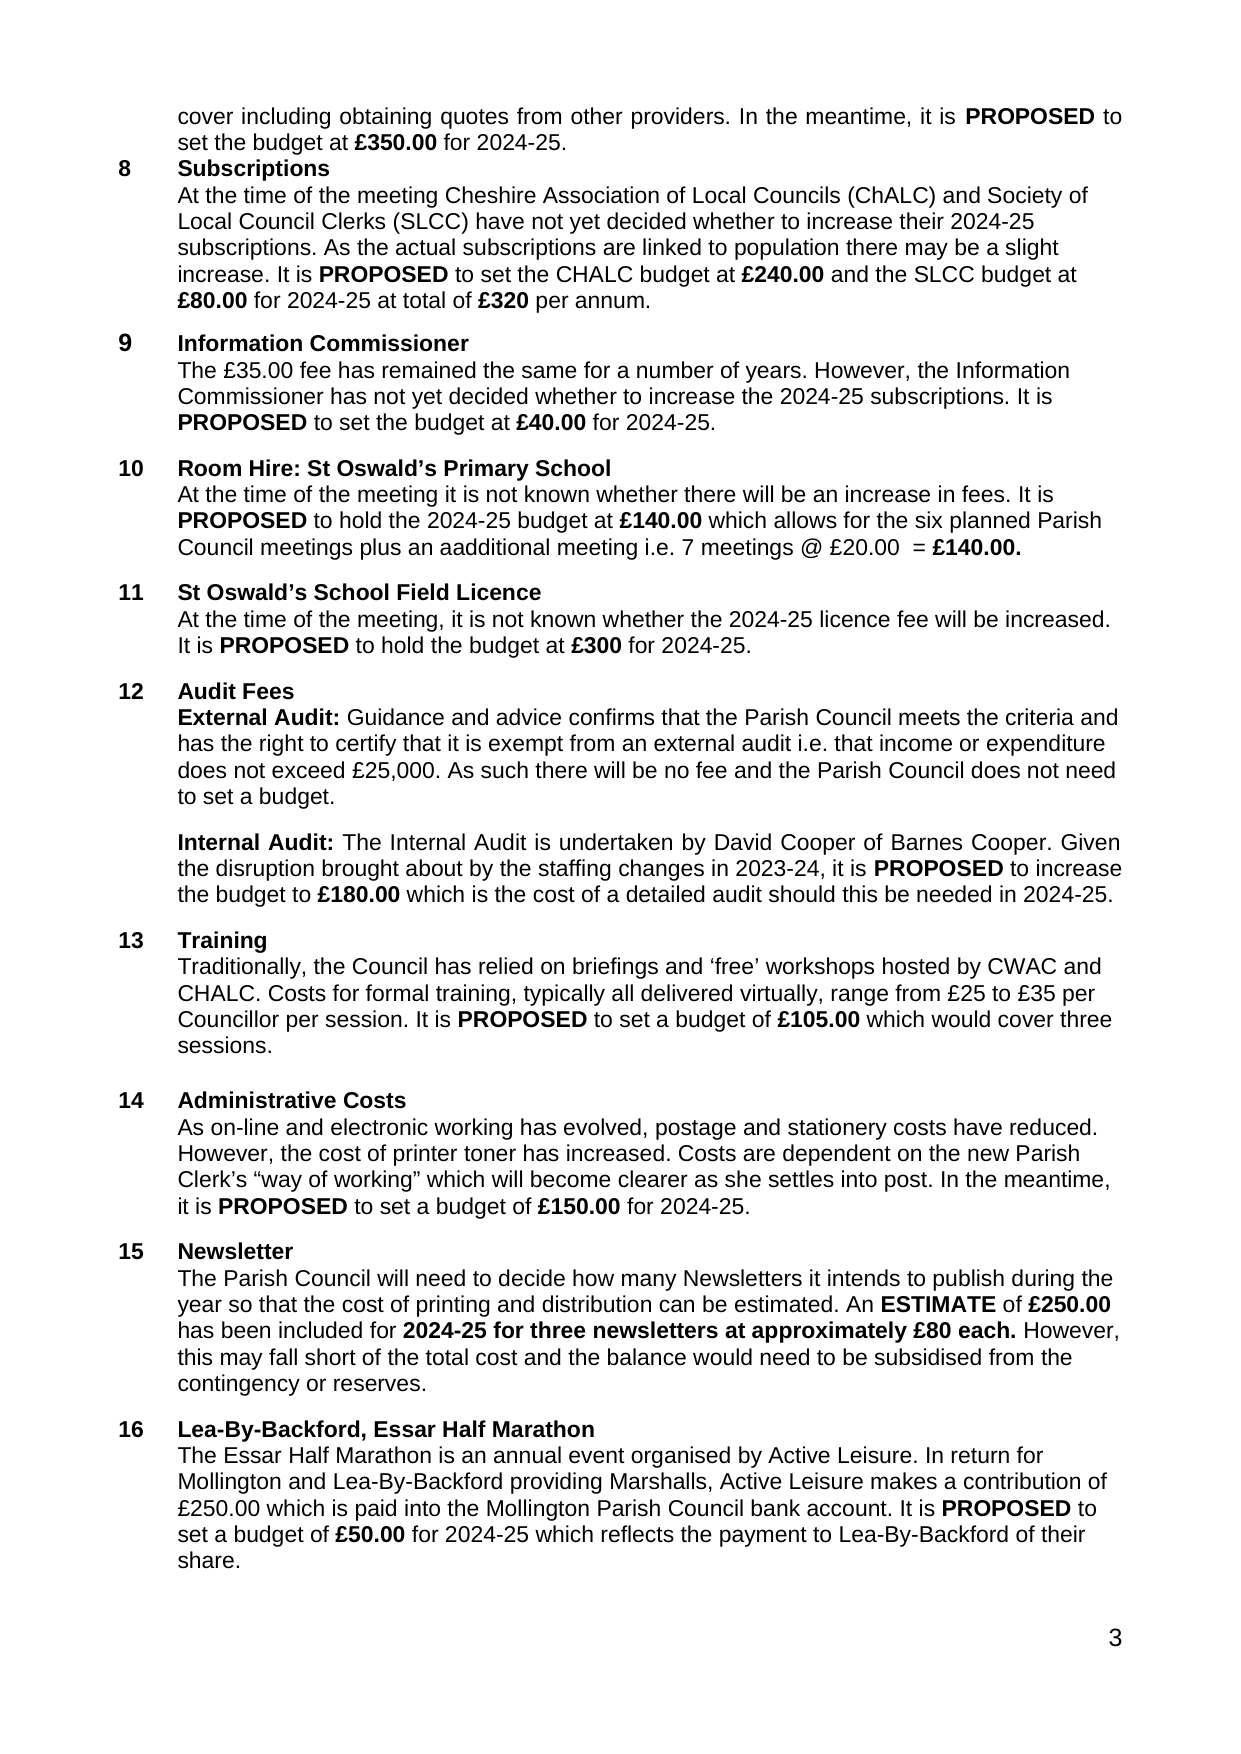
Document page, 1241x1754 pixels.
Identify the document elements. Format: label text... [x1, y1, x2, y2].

text As on-line and electronic working has evolved, postage and stationery costs have reduced. However, the cost of printer toner has increased. Costs are dependent on the new Parish Clerk’s “way of working” which will become clearer as she settles into post. In the meantime, it is PROPOSED to set a budget of £150.00 for 2024-25. [118, 1114, 1122, 1219]
text 9 Information Commissioner [118, 328, 1122, 357]
text 12 Audit Fees [118, 678, 1122, 704]
text 11 St Oswald’s School Field Licence [118, 579, 1122, 606]
text 16 Lea-By-Backford, Essar Half Marathon [118, 1416, 1122, 1442]
text 8 Subscriptions [118, 155, 1122, 182]
text At the time of the meeting it is not known whether there will be an increase in fees. It is PROPOSED to hold the 2024-25 budget at £140.00 which allows for the six planned Parish Council meetings plus an aadditional meeting i.e. 7 meetings @ £20.00 = £140.00. [118, 481, 1122, 560]
text Internal Audit: The Internal Audit is undertaken by David Cooper of Barnes Cooper. Given the disruption brought about by the staffing changes in 2023-24, it is PROPOSED to increase the budget to £180.00 which is the cost of a detailed audit should this be needed in 2024-25. [177, 828, 1122, 908]
text At the time of the meeting Cheshire Association of Local Councils (ChALC) and Society of Local Council Clerks (SLCC) have not yet decided whether to increase their 2024-25 subscriptions. As the actual subscriptions are linked to population there may be a slight increase. It is PROPOSED to set the CHALC budget at £240.00 and the SLCC budget at £80.00 for 2024-25 at total of £320 per annum. [118, 182, 1122, 313]
text The £35.00 fee has remained the same for a number of years. However, the Information Commissioner has not yet decided whether to increase the 2024-25 subscriptions. It is PROPOSED to set the budget at £40.00 for 2024-25. [118, 357, 1122, 436]
text External Audit: Guidance and advice confirms that the Parish Council meets the criteria and has the right to certify that it is exempt from an external audit i.e. that income or expenditure does not exceed £25,000. As such there will be no fee and the Parish Council does not need to set a budget. [118, 704, 1122, 809]
text 10 Room Hire: St Oswald’s Primary School [118, 455, 1122, 481]
text 13 Training [118, 927, 1122, 953]
text At the time of the meeting, it is not known whether the 2024-25 licence fee will be increased. It is PROPOSED to hold the budget at £300 for 2024-25. [118, 606, 1122, 658]
text 14 Administrative Costs [118, 1087, 1122, 1114]
text The Essar Half Marathon is an annual event organised by Active Leisure. In return for Mollington and Lea-By-Backford providing Marshalls, Active Leisure makes a contribution of £250.00 which is paid into the Mollington Parish Council bank account. It is PROPOSED to set a budget of £50.00 for 2024-25 which reflects the payment to Lea-By-Backford of their share. [118, 1442, 1122, 1574]
text 15 Newsletter [118, 1238, 1122, 1264]
text Traditionally, the Council has relied on briefings and ‘free’ workshops hosted by CWAC and CHALC. Costs for formal training, typically all delivered virtually, range from £25 to £35 per Councillor per session. It is PROPOSED to set a budget of £105.00 which would cover three sessions. [118, 953, 1122, 1058]
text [118, 103, 1122, 155]
text The Parish Council will need to decide how many Newsletters it intends to publish during the year so that the cost of printing and distribution can be estimated. An ESTIMATE of £250.00 has been included for 2024-25 for three newsletters at approximately £80 each. However, this may fall short of the total cost and the balance would need to be subsidised from the contingency or reserves. [177, 1264, 1122, 1396]
